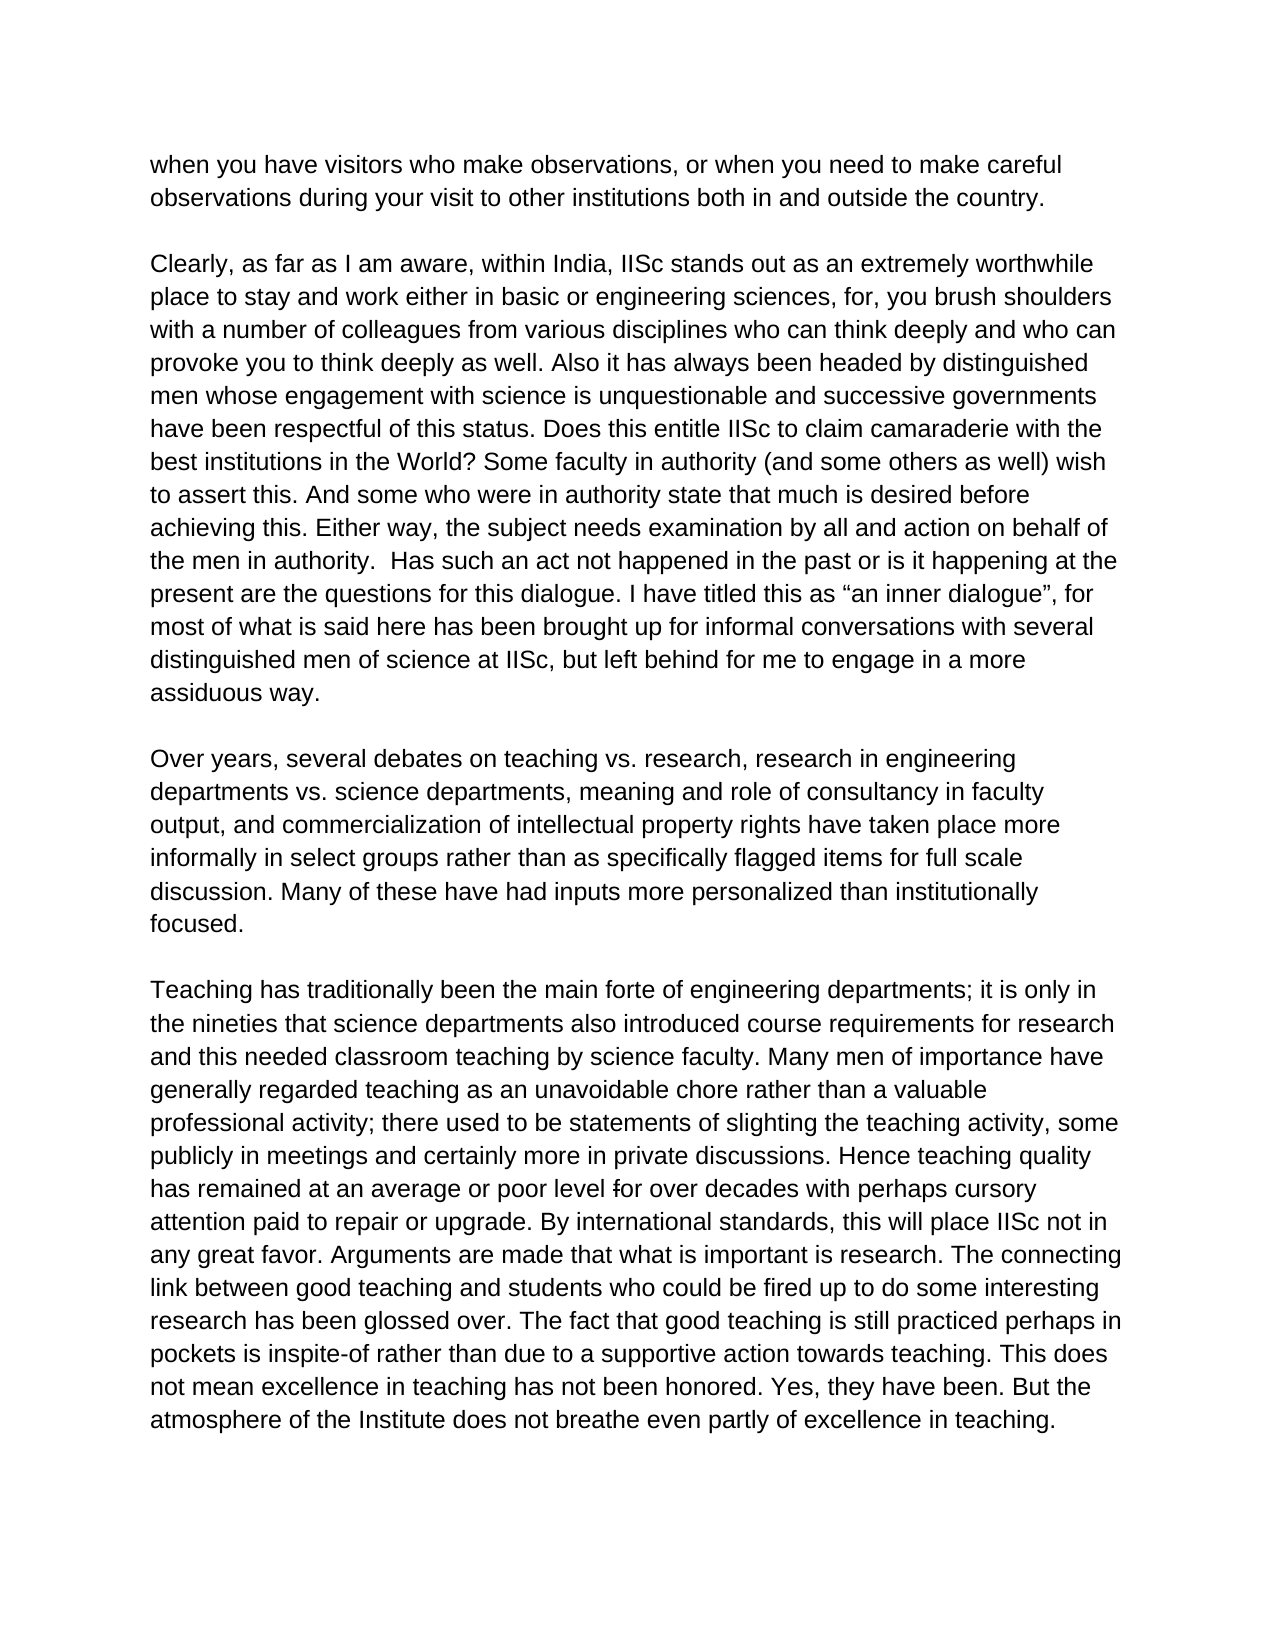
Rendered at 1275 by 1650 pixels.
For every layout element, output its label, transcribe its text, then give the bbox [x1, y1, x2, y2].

text Clearly, as far as I am aware, within India, IISc stands out as an extremely worthwhile place to stay and work either in basic or engineering sciences, for, you brush shoulders with a number of colleagues from various disciplines who can think deeply and who can provoke you to think deeply as well. Also it has always been headed by distinguished men whose engagement with science is unquestionable and successive governments have been respectful of this status. Does this entitle IISc to claim camaraderie with the best institutions in the World? Some faculty in authority (and some others as well) wish to assert this. And some who were in authority state that much is desired before achieving this. Either way, the subject needs examination by all and action on behalf of the men in authority. Has such an act not happened in the past or is it happening at the present are the questions for this dialogue. I have titled this as “an inner dialogue”, for most of what is said here has been brought up for informal conversations with several distinguished men of science at IISc, but left behind for me to engage in a more assiduous way. [150, 249, 1125, 707]
text Over years, several debates on teaching vs. research, research in engineering departments vs. science departments, meaning and role of consultancy in faculty output, and commercialization of intellectual property rights have taken place more informally in select groups rather than as specifically flagged items for full scale discussion. Many of these have had inputs more personalized than institutionally focused. [150, 744, 1125, 938]
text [150, 150, 1125, 212]
text Teaching has traditionally been the main forte of engineering departments; it is only in the nineties that science departments also introduced course requirements for research and this needed classroom teaching by science faculty. Many men of importance have generally regarded teaching as an unavoidable chore rather than a valuable professional activity; there used to be statements of slighting the teaching activity, some publicly in meetings and certainly more in private discussions. Hence teaching quality has remained at an average or poor level for over decades with perhaps cursory attention paid to repair or upgrade. By international standards, this will place IISc not in any great favor. Arguments are made that what is important is research. The connecting link between good teaching and students who could be fired up to do some interesting research has been glossed over. The fact that good teaching is still practiced perhaps in pockets is inspite-of rather than due to a supportive action towards teaching. This does not mean excellence in teaching has not been honored. Yes, they have been. But the atmosphere of the Institute does not breathe even partly of excellence in teaching. [150, 976, 1125, 1433]
